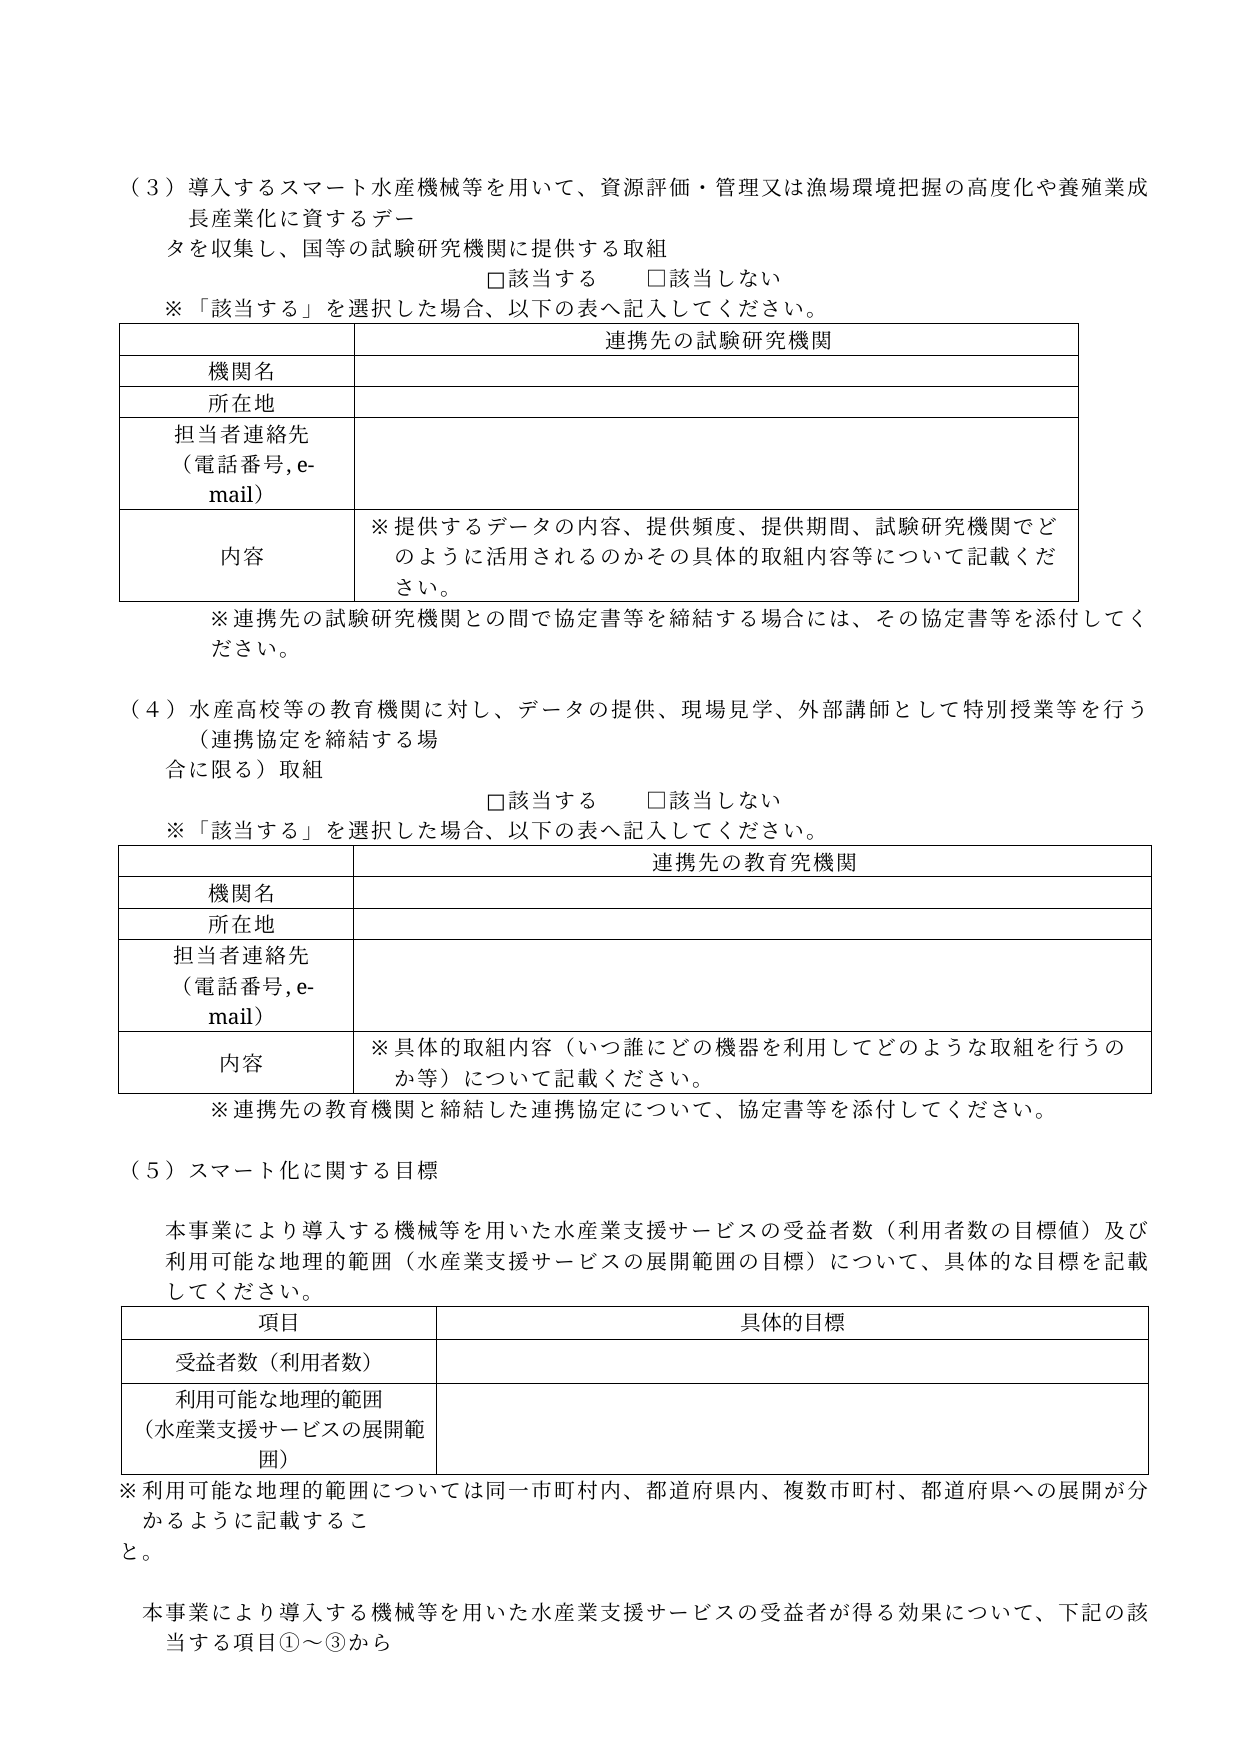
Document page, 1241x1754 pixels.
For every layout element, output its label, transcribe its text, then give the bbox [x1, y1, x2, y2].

table_header 連携先の教育究機関 [354, 846, 1151, 876]
text 本事業により導入する機械等を用いた水産業支援サービスの受益者が得る効果について、下記の該当する項目①～③から [139, 1596, 1150, 1656]
text （３）導入するスマート水産機械等を用いて、資源評価・管理又は漁場環境把握の高度化や養殖業成長産業化に資するデー [119, 172, 1150, 232]
table_cell 担当者連絡先 （電話番号, e-mail） [119, 940, 353, 1031]
text ※「該当する」を選択した場合、以下の表へ記入してください。 [160, 293, 1150, 323]
table_cell 機関名 [119, 877, 353, 907]
table_header 項目 [122, 1307, 436, 1339]
text ※連携先の試験研究機関との間で協定書等を締結する場合には、その協定書等を添付してください。 [191, 602, 1150, 663]
table_cell [437, 1384, 1148, 1473]
table_cell [355, 418, 1078, 509]
table_cell [354, 909, 1151, 939]
table_cell [354, 877, 1151, 907]
table_cell [355, 356, 1078, 386]
text （４）水産高校等の教育機関に対し、データの提供、現場見学、外部講師として特別授業等を行う（連携協定を締結する場 [119, 693, 1150, 754]
text タを収集し、国等の試験研究機関に提供する取組 [159, 232, 1150, 262]
table_cell [437, 1340, 1148, 1383]
table_cell ※提供するデータの内容、提供頻度、提供期間、試験研究機関でどのように活用されるのかその具体的取組内容等について記載ください。 [355, 510, 1078, 601]
table_cell ※具体的取組内容（いつ誰にどの機器を利用してどのような取組を行うのか等）について記載ください。 [354, 1032, 1151, 1092]
text ※利用可能な地理的範囲については同一市町村内、都道府県内、複数市町村、都道府県への展開が分かるように記載するこ [119, 1474, 1150, 1535]
table_cell 所在地 [119, 909, 353, 939]
table_header [120, 324, 354, 354]
text ※「該当する」を選択した場合、以下の表へ記入してください。 [119, 814, 1150, 845]
text と。 [119, 1535, 1150, 1565]
text ※連携先の教育機関と締結した連携協定について、協定書等を添付してください。 [191, 1094, 1150, 1124]
text （５）スマート化に関する目標 [119, 1154, 1150, 1184]
table_cell [354, 940, 1151, 1031]
table_cell 受益者数（利用者数） [122, 1340, 436, 1383]
table_header [119, 846, 353, 876]
table_cell 利用可能な地理的範囲 （水産業支援サービスの展開範囲） [122, 1384, 436, 1473]
text 本事業により導入する機械等を用いた水産業支援サービスの受益者数（利用者数の目標値）及び利用可能な地理的範囲（水産業支援サービスの展開範囲の目標）について、具体的な目標を記載してください。 [143, 1215, 1150, 1306]
table_cell 担当者連絡先 （電話番号, e-mail） [120, 418, 354, 509]
text 合に限る）取組 [159, 754, 1150, 784]
table_cell 内容 [119, 1032, 353, 1092]
table_cell 機関名 [120, 356, 354, 386]
text □該当する □該当しない [119, 784, 1150, 814]
table_cell [355, 387, 1078, 417]
table_cell 内容 [120, 510, 354, 601]
table_header 具体的目標 [437, 1307, 1148, 1339]
text □該当する □該当しない [119, 262, 1150, 293]
table_cell 所在地 [120, 387, 354, 417]
table_header 連携先の試験研究機関 [355, 324, 1078, 354]
